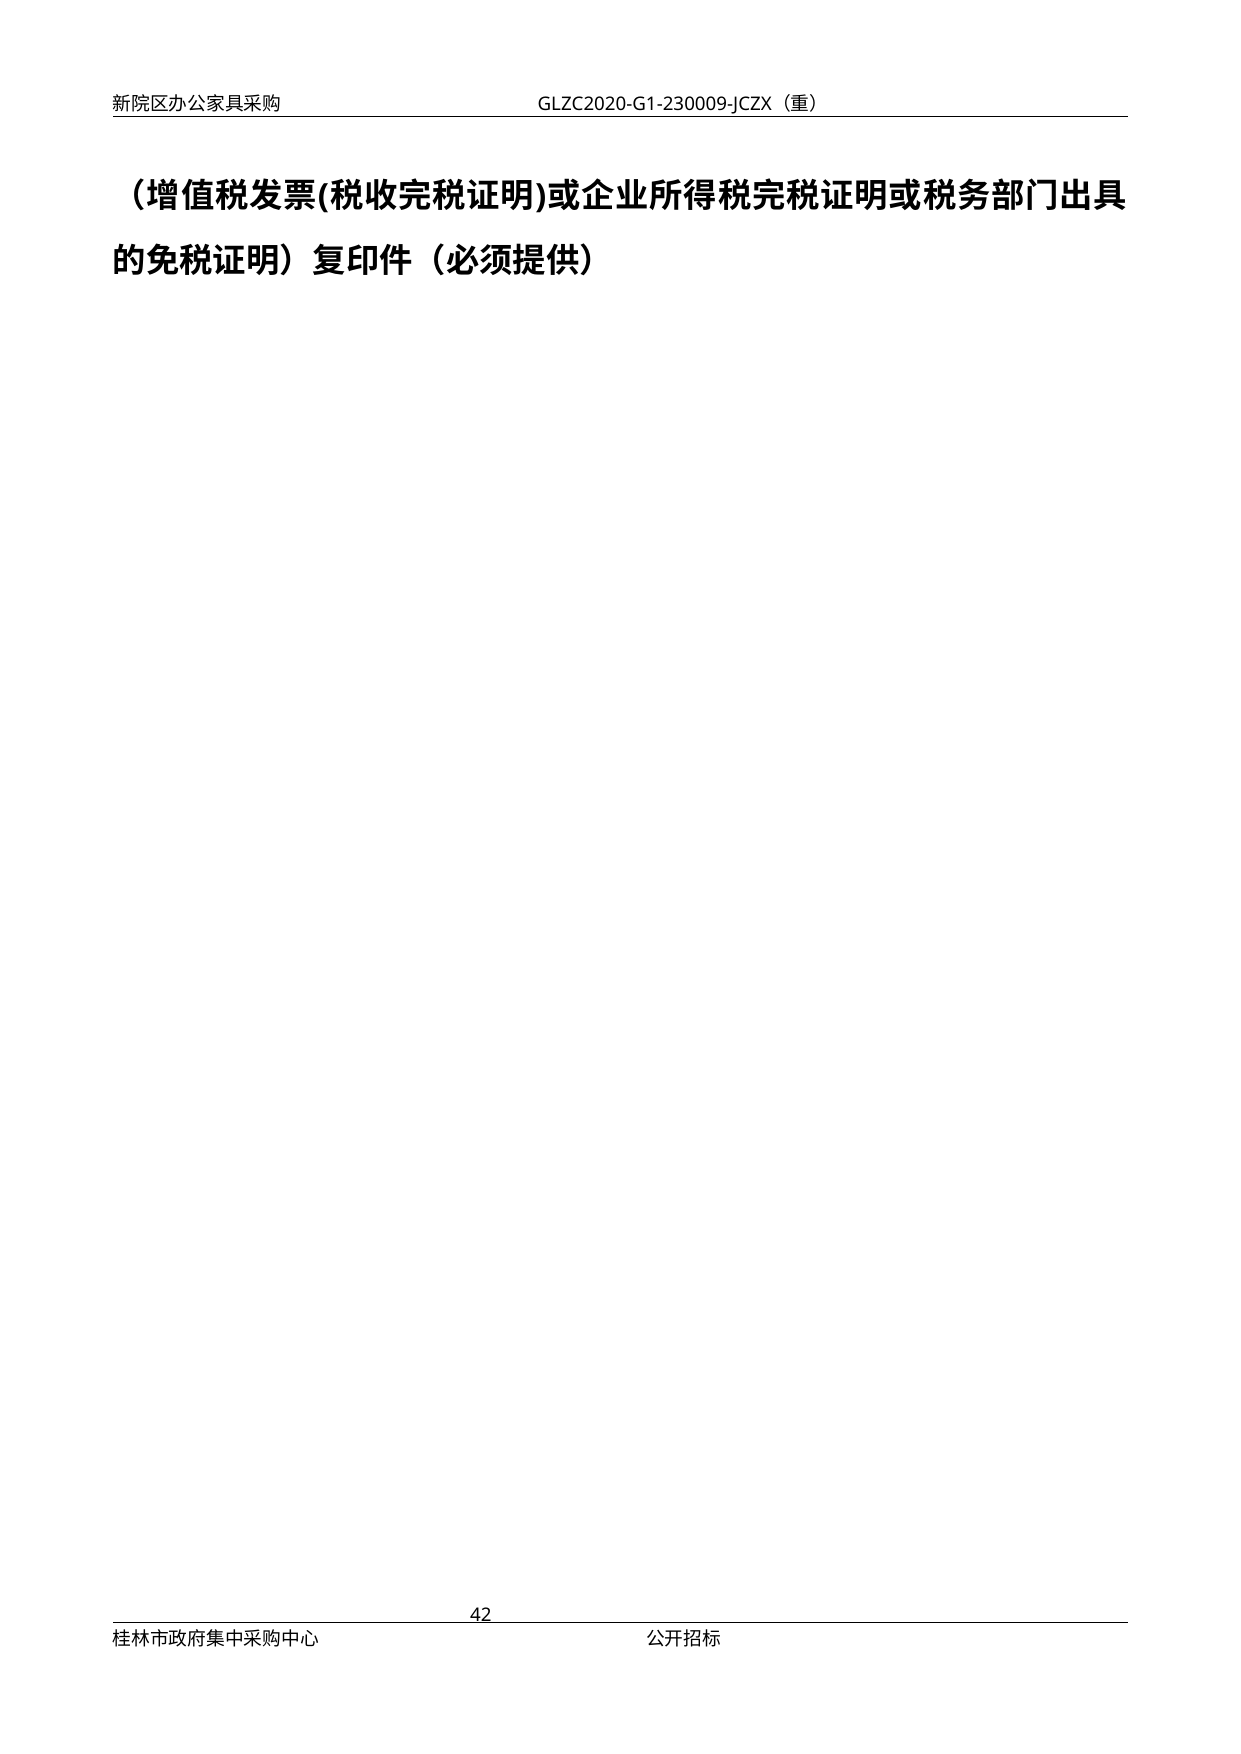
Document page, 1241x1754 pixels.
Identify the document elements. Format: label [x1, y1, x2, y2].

text [112, 160, 1128, 290]
